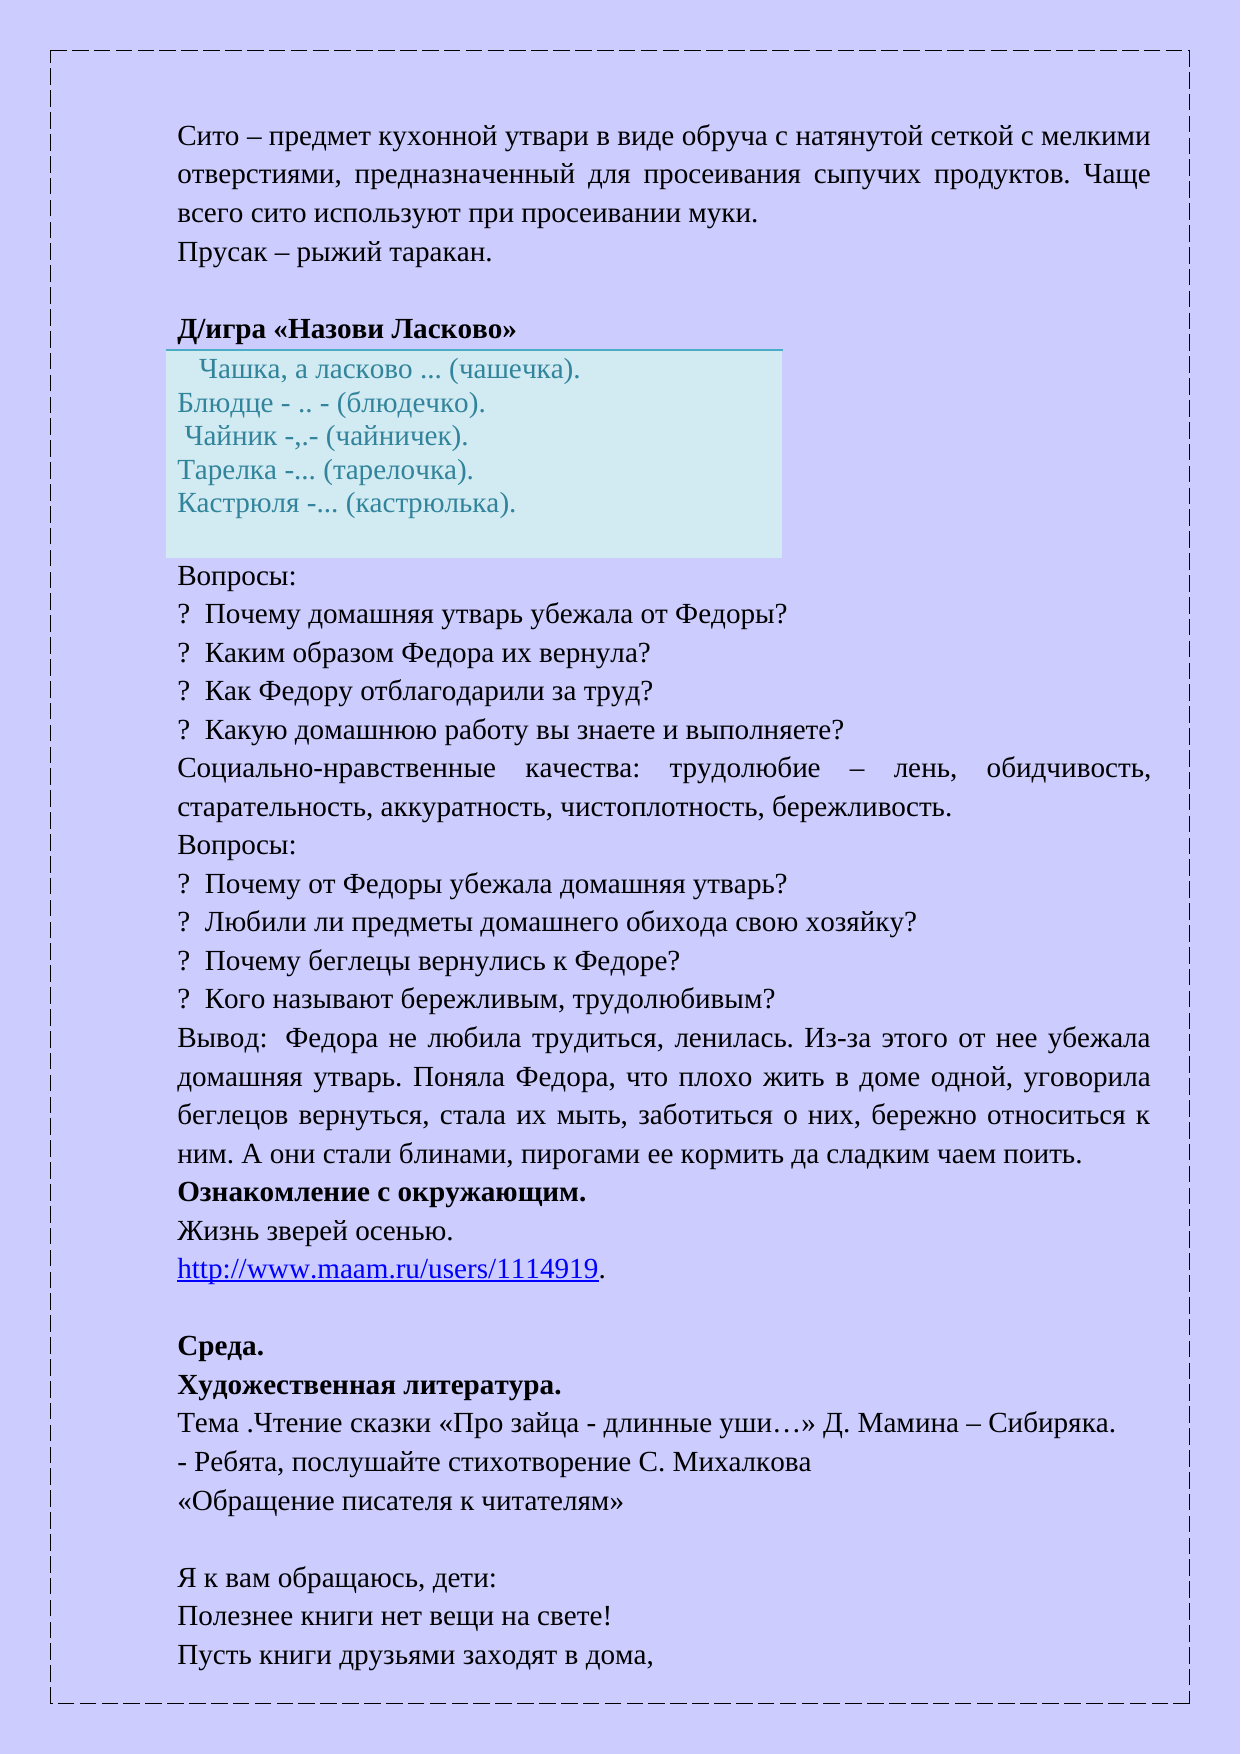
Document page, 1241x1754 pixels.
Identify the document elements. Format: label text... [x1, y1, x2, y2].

text Тема .Чтение сказки «Про зайца - длинные уши…» Д. Мамина – Сибиряка. [177, 1406, 1152, 1439]
text Полезнее книги нет вещи на свете! [177, 1598, 1152, 1632]
text ? Как Федору отблагодарили за труд? [177, 673, 1152, 707]
text Среда. [177, 1328, 1152, 1362]
text Вывод: Федора не любила трудиться, ленилась. Из-за этого от нее убежала домашняя утварь. Поняла Федора, что плохо жить в доме одной, уговорила беглецов вернуться, стала их мыть, заботиться о них, бережно относиться к ним. А они стали блинами, пирогами ее кормить да сладким чаем поить. [177, 1020, 1152, 1169]
text ? Почему беглецы вернулись к Федоре? [177, 943, 1152, 977]
text Д/игра «Назови Ласково» [177, 311, 1152, 344]
text Ознакомление с окружающим. [177, 1174, 1152, 1208]
text Художественная литература. [177, 1367, 1152, 1401]
text ? Почему домашняя утварь убежала от Федоры? [177, 596, 1152, 630]
text Социально-нравственные качества: трудолюбие – лень, обидчивость, старательность, аккуратность, чистоплотность, бережливость. [177, 750, 1152, 822]
text Вопросы: [177, 827, 1152, 861]
text - Ребята, послушайте стихотворение С. Михалкова [177, 1444, 1152, 1478]
text ? Каким образом Федора их вернула? [177, 635, 1152, 668]
text http://www.maam.ru/users/1114919. [177, 1251, 1152, 1285]
text Сито – предмет кухонной утвари в виде обруча с натянутой сеткой с мелкими отверстиями, предназначенный для просеивания сыпучих продуктов. Чаще всего сито используют при просеивании муки. [177, 118, 1152, 229]
text ? Любили ли предметы домашнего обихода свою хозяйку? [177, 904, 1152, 938]
text Жизнь зверей осенью. [177, 1213, 1152, 1246]
text Пусть книги друзьями заходят в дома, [177, 1637, 1152, 1670]
text ? Почему от Федоры убежала домашняя утварь? [177, 866, 1152, 899]
text Я к вам обращаюсь, дети: [177, 1560, 1152, 1593]
text Прусак – рыжий таракан. [177, 234, 1152, 267]
text ? Какую домашнюю работу вы знаете и выполняете? [177, 712, 1152, 745]
text Вопросы: [177, 558, 1152, 591]
text «Обращение писателя к читателям» [177, 1483, 1152, 1516]
table_header Чашка, а ласково ... (чашечка). Блюдце - .. - (блюдечко). Чайник -,.- (чайничек). Тарелка -... (тарелочка). Кастрюля -... (кастрюлька). [166, 351, 782, 558]
text ? Кого называют бережливым, трудолюбивым? [177, 982, 1152, 1015]
